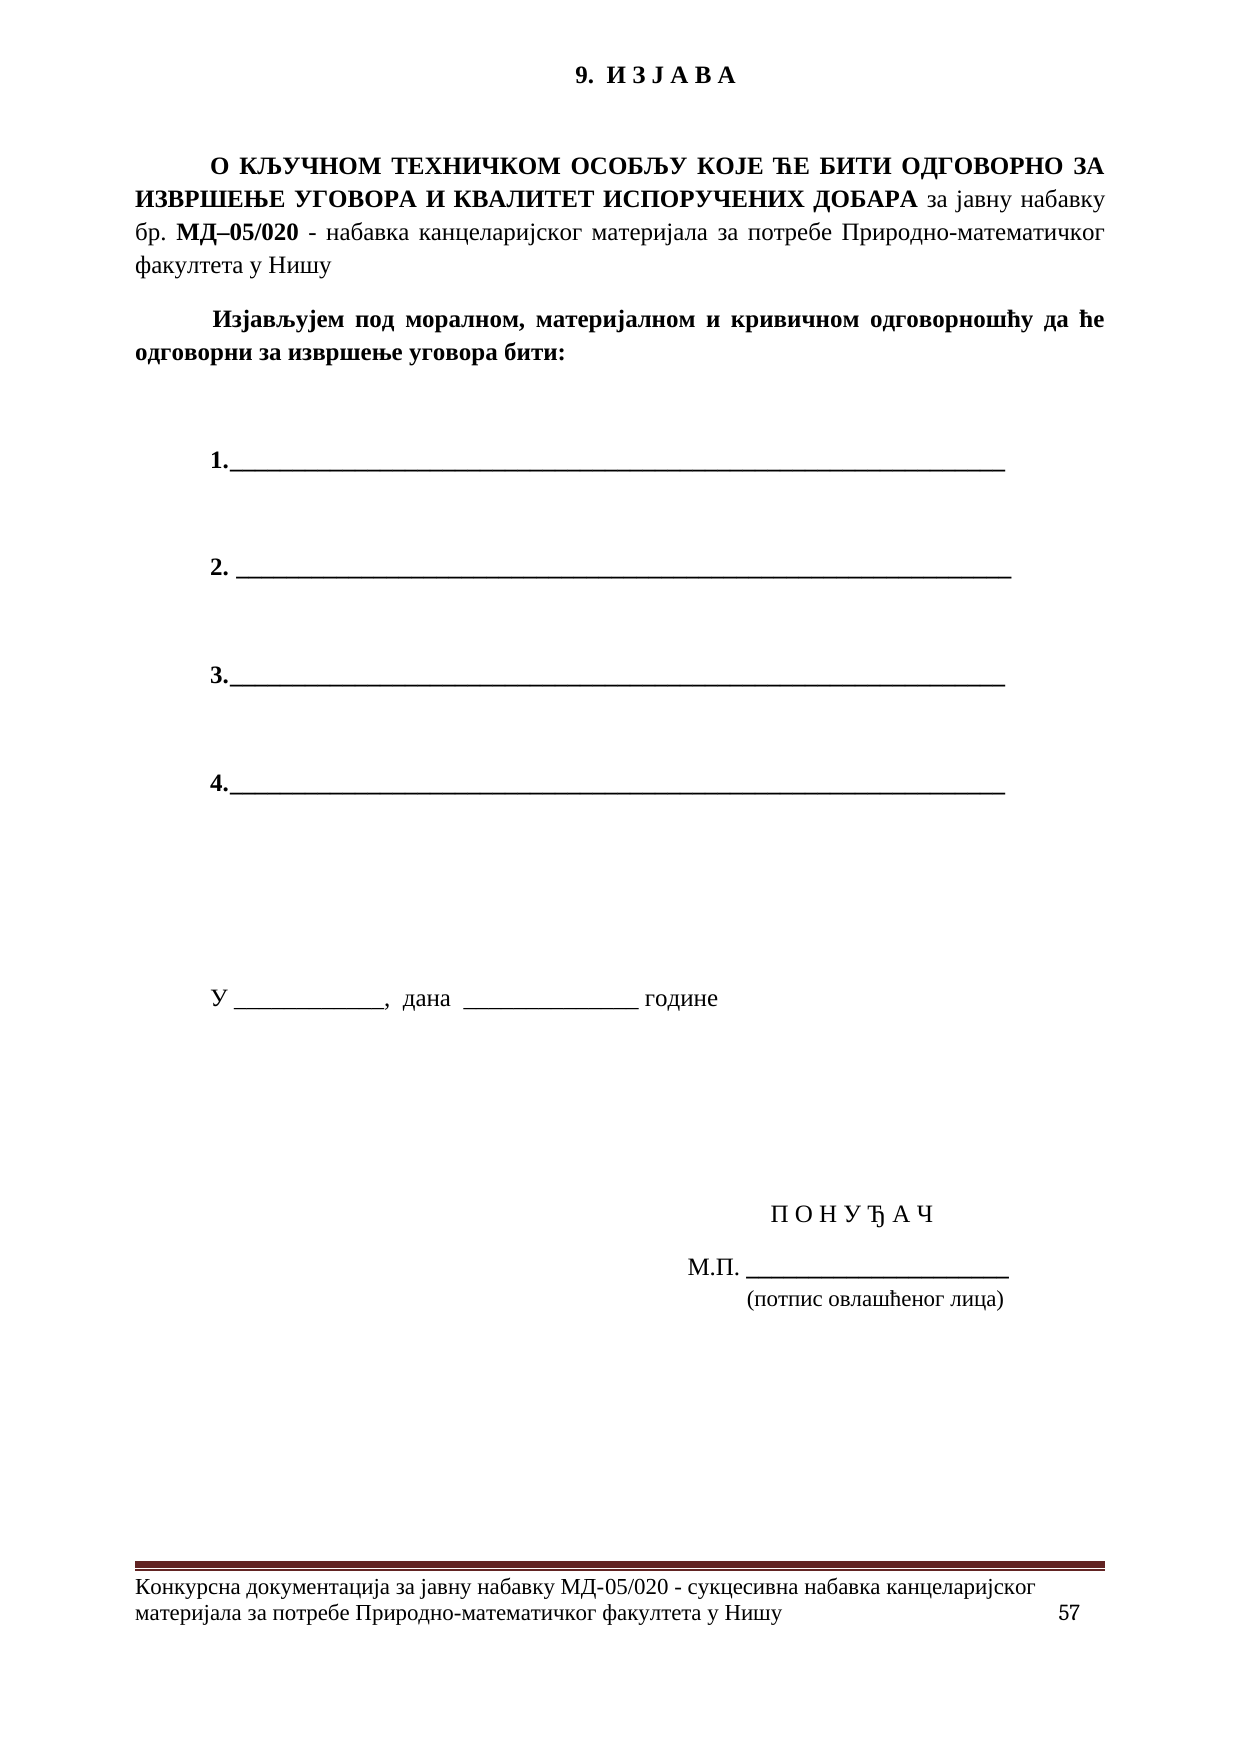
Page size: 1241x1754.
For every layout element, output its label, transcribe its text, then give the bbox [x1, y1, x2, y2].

list ______________________________________________________________ [135, 445, 1105, 473]
text О КЉУЧНОМ ТЕХНИЧКОМ ОСОБЉУ КОЈЕ ЋЕ БИТИ ОДГОВОРНО ЗА ИЗВРШЕЊЕ УГОВОРА И КВАЛИТЕТ ИСПОРУЧЕНИХ ДОБАРА за јавну набавку бр. МД–05/020 - набавка канцеларијског материјала за потребе Природно-математичког факултета у Нишу [135, 151, 1105, 279]
list ______________________________________________________________ [135, 768, 1105, 797]
text М.П. _____________________ [135, 1252, 1103, 1281]
text 9. И З Ј А В А [135, 60, 1101, 89]
list ______________________________________________________________ [135, 552, 1105, 581]
text П О Н У Ђ А Ч [135, 1199, 1103, 1227]
text У ____________, дана ______________ године [135, 983, 1103, 1012]
list ______________________________________________________________ [135, 660, 1105, 689]
text Изјављујем под моралном, материјалном и кривичном одговорношћу да ће одговорни за извршење уговора бити: [135, 304, 1105, 366]
text (потпис овлашћеног лица) [135, 1286, 1103, 1312]
